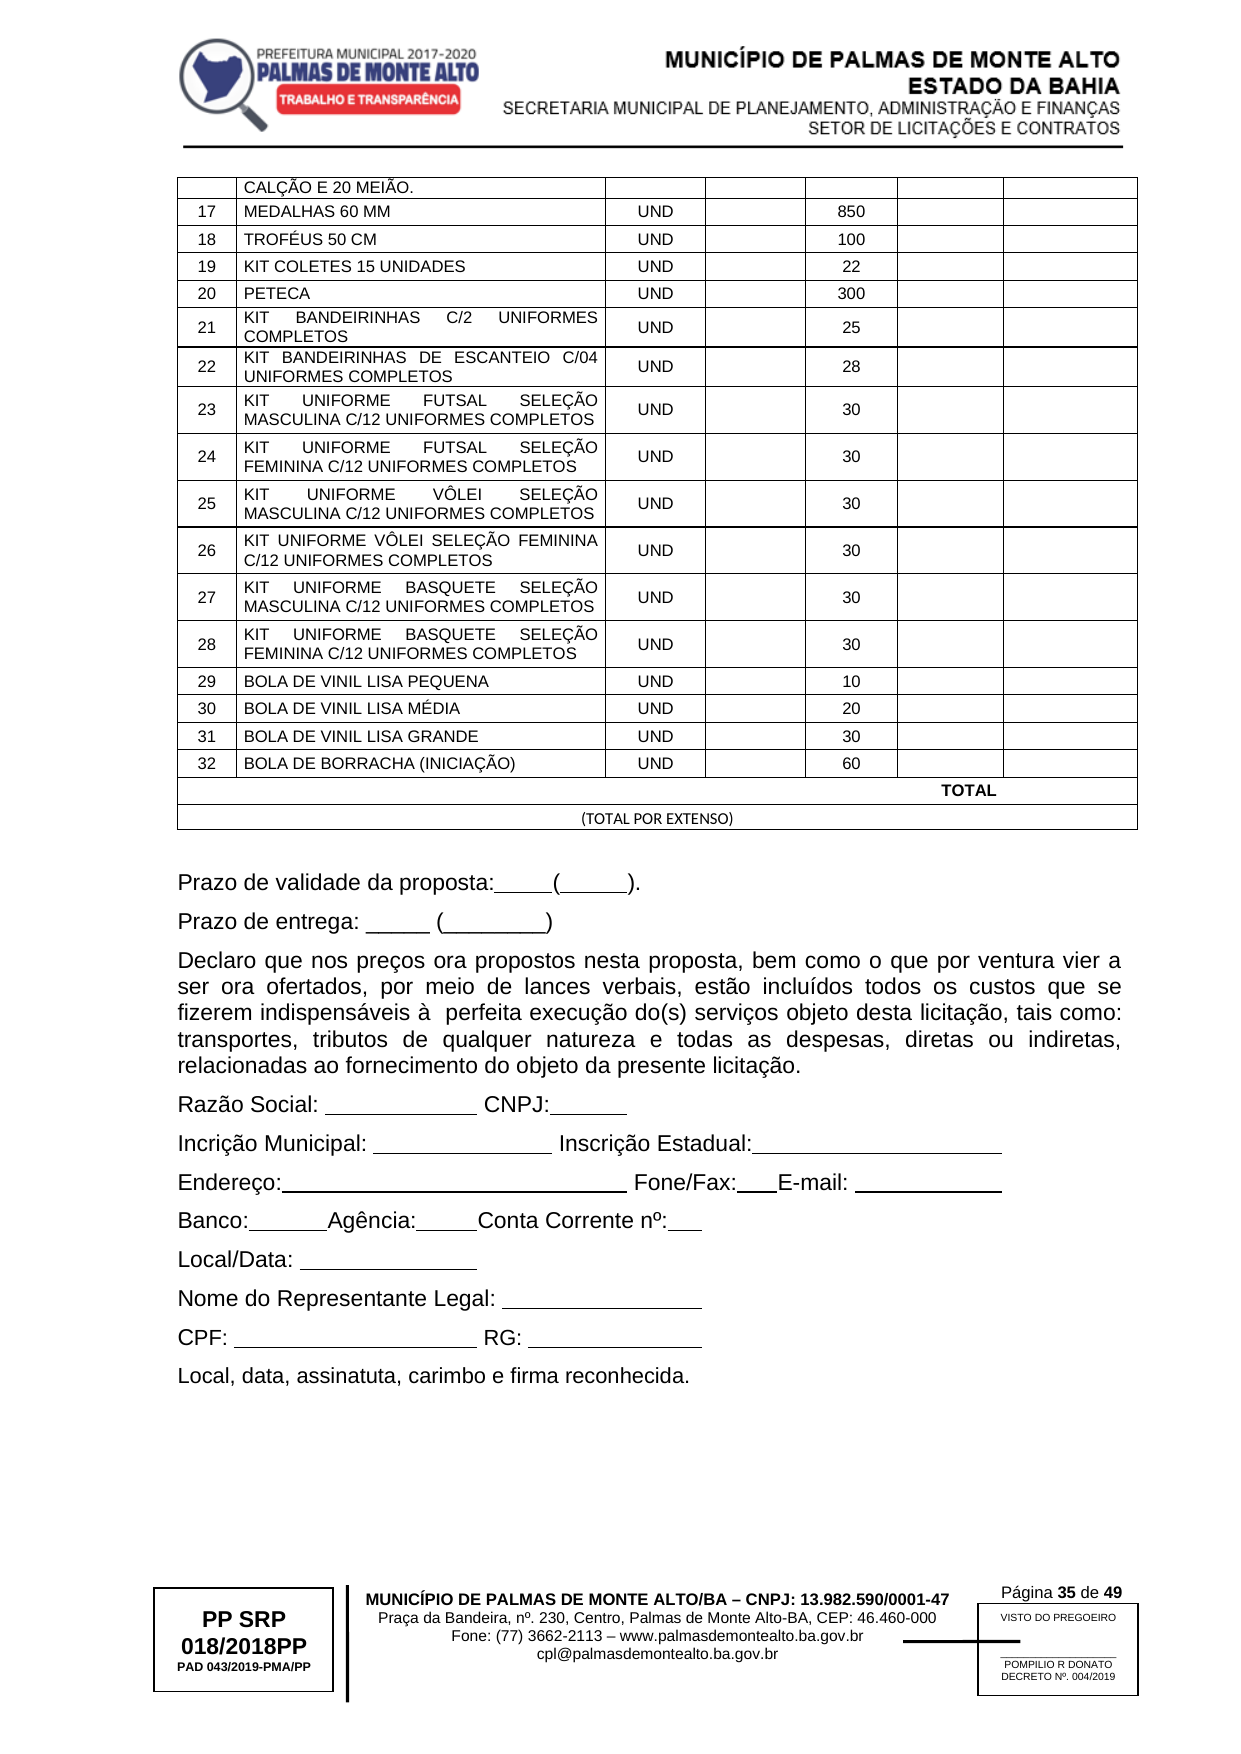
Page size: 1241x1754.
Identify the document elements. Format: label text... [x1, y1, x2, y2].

table_cell KIT UNIFORME VÔLEI SELEÇÃO MASCULINA C/12 UNIFORMES COMPLETOS [237, 481, 605, 526]
table_cell 30 [806, 434, 897, 479]
table_cell UND [606, 387, 705, 433]
table_cell 25 [178, 481, 236, 526]
table_cell UND [606, 178, 705, 197]
table_cell [898, 281, 1003, 307]
table_cell [1004, 528, 1137, 573]
table_cell [898, 481, 1003, 526]
table_cell 21 [178, 308, 236, 346]
table_cell [898, 308, 1003, 346]
table_cell UND [606, 434, 705, 479]
text Banco: Agência: Conta Corrente nº: [177, 1207, 1122, 1234]
table_cell [898, 199, 1003, 225]
text Prazo de validade da proposta: ( ). [177, 869, 1122, 895]
table_cell UND [606, 281, 705, 307]
table_cell KIT BANDEIRINHAS C/2 UNIFORMES COMPLETOS [237, 308, 605, 346]
table_cell [1004, 387, 1137, 433]
table_cell 32 [178, 750, 236, 777]
table_cell BOLA DE VINIL LISA GRANDE [237, 723, 605, 749]
table_cell [1004, 199, 1137, 225]
table_cell 60 [806, 750, 897, 777]
table_cell UND [606, 528, 705, 573]
table_cell [1004, 574, 1137, 620]
table_cell 22 [178, 348, 236, 386]
table_cell 30 [806, 574, 897, 620]
table_cell 16 [178, 178, 236, 197]
table_cell MEDALHAS 60 MM [237, 199, 605, 225]
table_cell [898, 528, 1003, 573]
table_cell 30 [806, 528, 897, 573]
table_cell [706, 528, 805, 573]
table_cell [898, 621, 1003, 667]
table_cell [1004, 308, 1137, 346]
table_cell [1004, 750, 1137, 777]
table_cell UND [606, 621, 705, 667]
table_cell [1004, 281, 1137, 307]
picture [177, 35, 1124, 157]
table_cell [706, 178, 805, 197]
table_cell [706, 387, 805, 433]
table_cell 850 [806, 199, 897, 225]
table_cell [1004, 481, 1137, 526]
table_cell [898, 750, 1003, 777]
table_cell KIT UNIFORME JOGADOR C/20 CAMISA, 20 CALÇÃO E 20 MEIÃO. [237, 178, 605, 197]
table_cell 23 [178, 387, 236, 433]
table_cell 17 [178, 199, 236, 225]
table_cell UND [606, 199, 705, 225]
table_cell [1004, 668, 1137, 694]
text Declaro que nos preços ora propostos nesta proposta, bem como o que por ventura vier a ser ora ofertados, por meio de lances verbais, estão incluídos todos os custos que se fizerem indispensáveis à perfeita execução do(s) serviços objeto desta licitação, tais como: transportes, tributos de qualquer natureza e todas as despesas, diretas ou indiretas, relacionadas ao fornecimento do objeto da presente licitação. [177, 947, 1122, 1078]
table_cell 100 [806, 226, 897, 252]
table_cell [706, 695, 805, 722]
table_cell [706, 199, 805, 225]
table_cell [1004, 178, 1137, 197]
table_cell 26 [178, 528, 236, 573]
table_cell 29 [178, 668, 236, 694]
table_cell [706, 621, 805, 667]
table_cell [898, 668, 1003, 694]
table_cell 31 [178, 723, 236, 749]
table_cell [706, 308, 805, 346]
table_cell 300 [806, 281, 897, 307]
table_cell [706, 253, 805, 279]
table_cell TOTAL [178, 778, 1004, 804]
table_cell [1004, 434, 1137, 479]
table_cell [898, 723, 1003, 749]
table_cell [898, 434, 1003, 479]
table_cell 25 [806, 308, 897, 346]
text Prazo de entrega: _____ (________) [177, 908, 1122, 934]
table_cell KIT COLETES 15 UNIDADES [237, 253, 605, 279]
table_cell [706, 481, 805, 526]
table_cell [898, 695, 1003, 722]
table_cell KIT UNIFORME VÔLEI SELEÇÃO FEMININA C/12 UNIFORMES COMPLETOS [237, 528, 605, 573]
table_cell UND [606, 723, 705, 749]
table_cell PETECA [237, 281, 605, 307]
table_cell [1004, 621, 1137, 667]
table_cell UND [606, 481, 705, 526]
text CPF: RG: [177, 1324, 1122, 1350]
table_cell BOLA DE VINIL LISA PEQUENA [237, 668, 605, 694]
table_cell UND [606, 308, 705, 346]
table_cell [1004, 778, 1137, 804]
table_cell 27 [178, 574, 236, 620]
table_cell [706, 723, 805, 749]
table_cell UND [606, 253, 705, 279]
table_cell KIT UNIFORME BASQUETE SELEÇÃO FEMININA C/12 UNIFORMES COMPLETOS [237, 621, 605, 667]
table_cell [1004, 253, 1137, 279]
table_cell [706, 434, 805, 479]
table_cell BOLA DE VINIL LISA MÉDIA [237, 695, 605, 722]
table_cell 22 [806, 253, 897, 279]
table_cell [898, 178, 1003, 197]
text Endereço: Fone/Fax: E-mail: [177, 1168, 1122, 1195]
table_cell KIT UNIFORME FUTSAL SELEÇÃO MASCULINA C/12 UNIFORMES COMPLETOS [237, 387, 605, 433]
table_cell 24 [178, 434, 236, 479]
table_cell [898, 226, 1003, 252]
table_cell UND [606, 750, 705, 777]
table_cell UND [606, 226, 705, 252]
table_cell TROFÉUS 50 CM [237, 226, 605, 252]
table_cell 30 [806, 621, 897, 667]
text Local/Data: [177, 1246, 1122, 1273]
table_cell [706, 574, 805, 620]
table_cell [898, 574, 1003, 620]
table_cell 28 [178, 621, 236, 667]
table_cell 20 [178, 281, 236, 307]
text Incrição Municipal: Inscrição Estadual: [177, 1130, 1122, 1156]
table_cell [898, 348, 1003, 386]
table_cell UND [606, 668, 705, 694]
table_cell [1004, 695, 1137, 722]
table_cell UND [606, 574, 705, 620]
table_cell 42 [806, 178, 897, 197]
text Razão Social: CNPJ: [177, 1091, 1122, 1117]
table_cell (TOTAL POR EXTENSO) [178, 805, 1137, 829]
text Nome do Representante Legal: [177, 1285, 1122, 1311]
table_cell UND [606, 348, 705, 386]
table_cell [898, 387, 1003, 433]
table_cell 30 [178, 695, 236, 722]
table_cell 19 [178, 253, 236, 279]
table_cell BOLA DE BORRACHA (INICIAÇÃO) [237, 750, 605, 777]
table_cell [706, 226, 805, 252]
table_cell UND [606, 695, 705, 722]
table_cell 30 [806, 481, 897, 526]
table_cell [1004, 348, 1137, 386]
table_cell [706, 750, 805, 777]
table_cell 30 [806, 723, 897, 749]
table_cell KIT UNIFORME BASQUETE SELEÇÃO MASCULINA C/12 UNIFORMES COMPLETOS [237, 574, 605, 620]
text Local, data, assinatuta, carimbo e firma reconhecida. [177, 1363, 1122, 1388]
table_cell [706, 348, 805, 386]
table_cell KIT UNIFORME FUTSAL SELEÇÃO FEMININA C/12 UNIFORMES COMPLETOS [237, 434, 605, 479]
table_cell 30 [806, 387, 897, 433]
table_cell [1004, 723, 1137, 749]
table_cell [898, 253, 1003, 279]
table_cell 20 [806, 695, 897, 722]
table_cell KIT BANDEIRINHAS DE ESCANTEIO C/04 UNIFORMES COMPLETOS [237, 348, 605, 386]
table_cell [706, 281, 805, 307]
table_cell [706, 668, 805, 694]
table_cell 18 [178, 226, 236, 252]
table_cell 10 [806, 668, 897, 694]
table_cell 28 [806, 348, 897, 386]
table_cell [1004, 226, 1137, 252]
